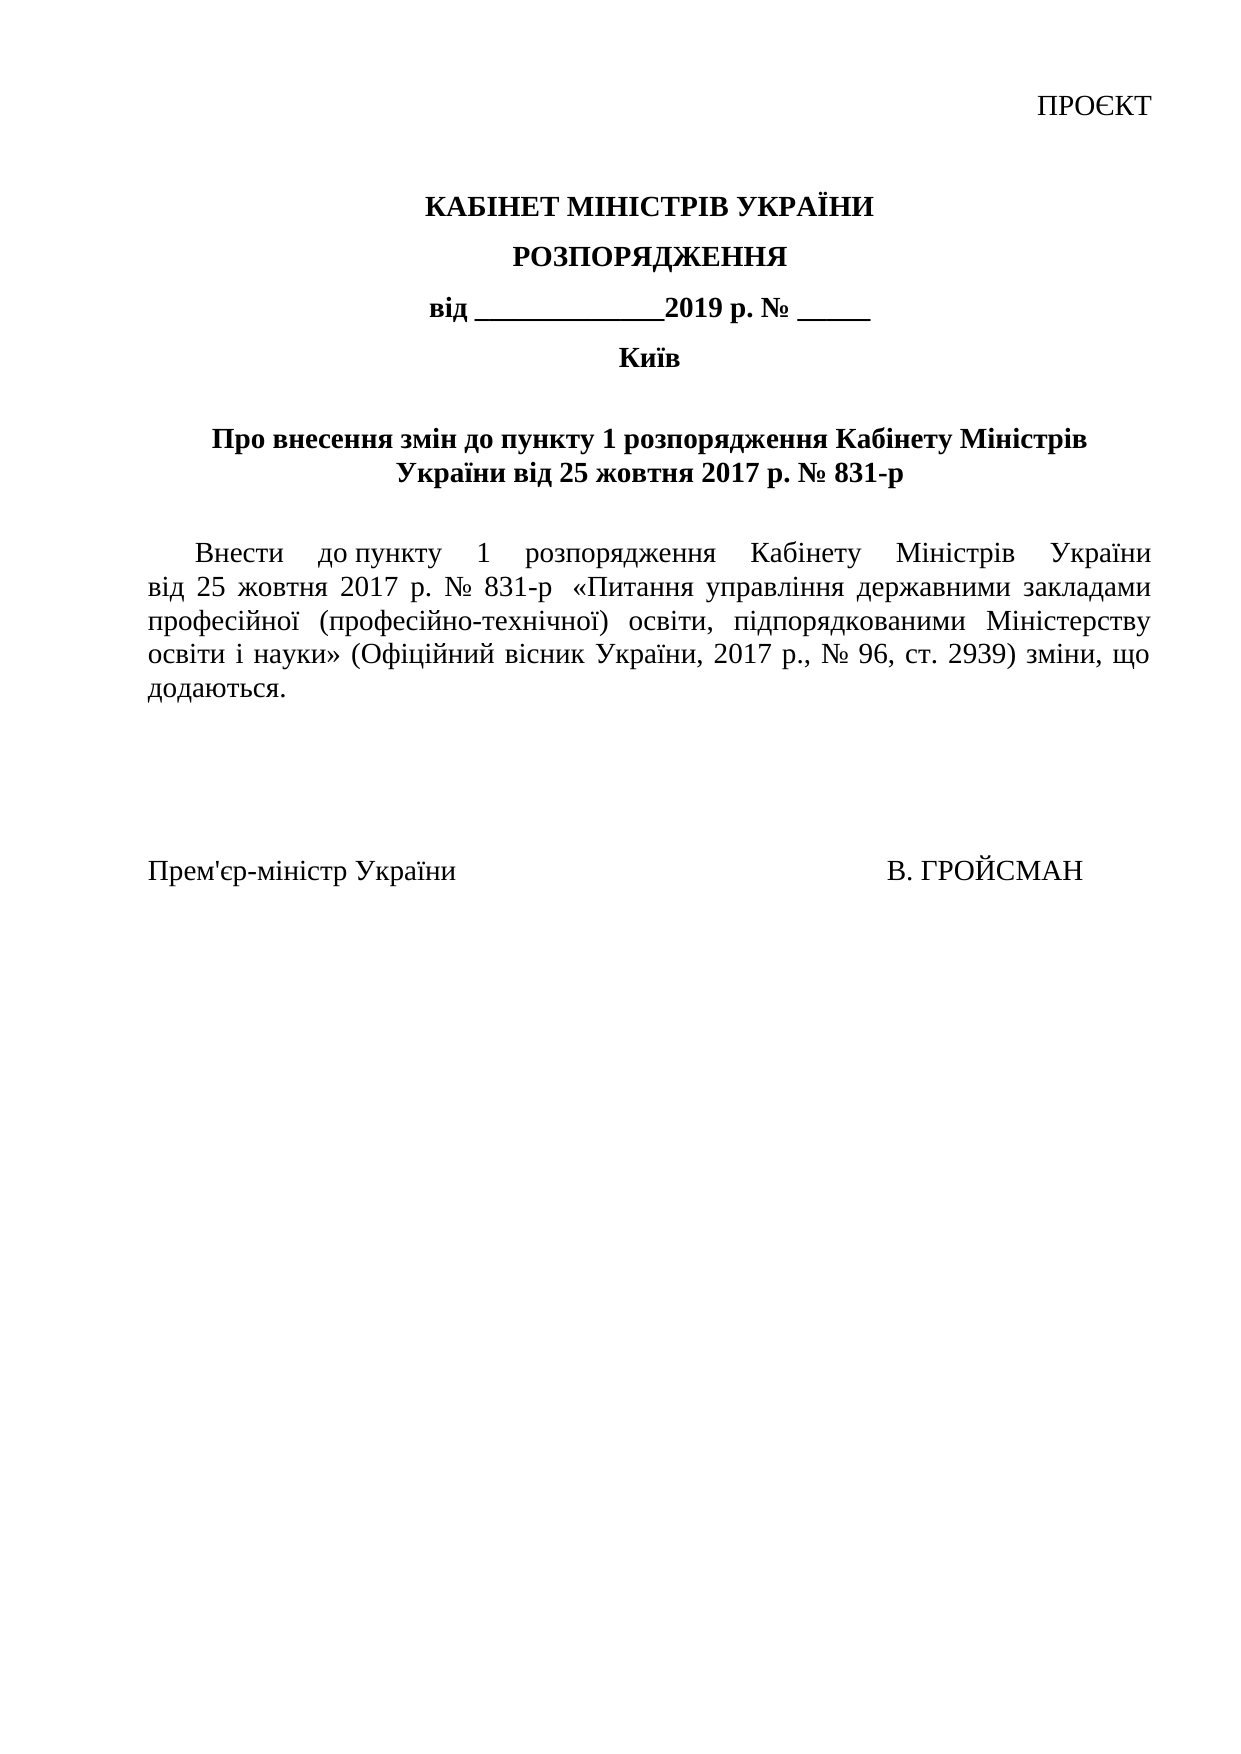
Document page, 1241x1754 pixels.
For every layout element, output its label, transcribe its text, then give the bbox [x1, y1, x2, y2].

text ПРОЄКТ [148, 88, 1152, 122]
text Київ [148, 340, 1152, 374]
text від _____________2019 р. № _____ [148, 290, 1152, 323]
text Про внесення змін до пункту 1 розпорядження Кабінету Міністрів України від 25 жовтня 2017 р. № 831-р [194, 422, 1105, 489]
text Внести до пункту 1 розпорядження Кабінету Міністрів України від 25 жовтня 2017 р. № 831-р «Питання управління державними закладами професійної (професійно-технічної) освіти, підпорядкованими Міністерству освіти і науки» (Офіційний вісник України, 2017 р., № 96, ст. 2939) зміни, що додаються. [148, 536, 1152, 703]
text Прем'єр-міністр України В. ГРОЙСМАН [148, 853, 1152, 887]
text КАБІНЕТ МІНІСТРІВ УКРАЇНИ [148, 189, 1152, 223]
text РОЗПОРЯДЖЕННЯ [148, 239, 1152, 273]
